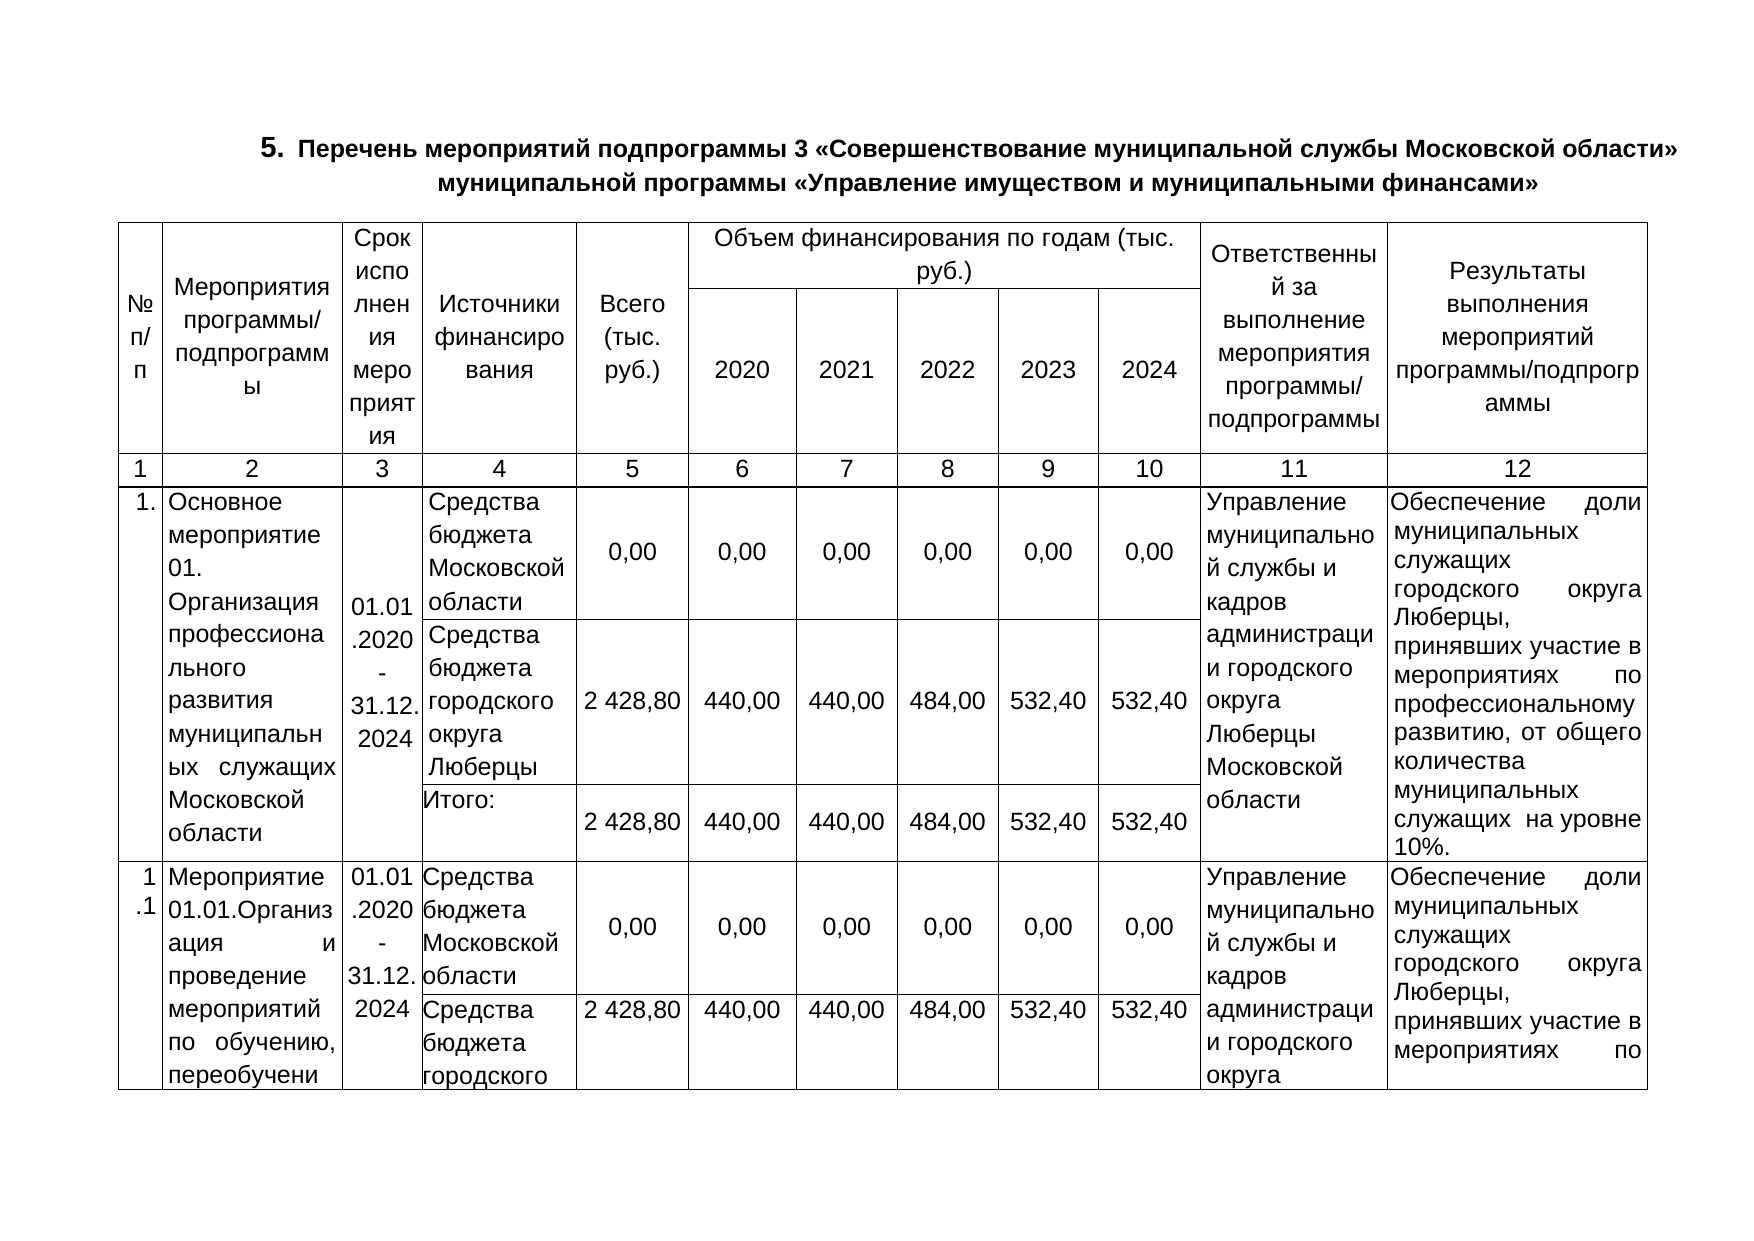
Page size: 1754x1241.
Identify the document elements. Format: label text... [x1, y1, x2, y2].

table_cell 440,00 [689, 785, 796, 861]
table_header Ответственный за выполнение мероприятия программы/ подпрограммы [1201, 223, 1387, 453]
table_cell 440,00 [797, 785, 897, 861]
table_cell Обеспечение доли муниципальных служащих городского округа Люберцы, принявших участие в мероприятиях по профессиональному развитию, от общего количества муниципальных служащих на уровне 10%. [1388, 862, 1647, 1089]
table_cell Управление муниципальной службы и кадров администрации городского округа Люберцы Московской области [1201, 488, 1387, 861]
table_cell 3 [343, 454, 422, 486]
table_cell Итого: [423, 785, 576, 861]
table_cell 0,00 [577, 488, 688, 619]
table_cell 1.1 [119, 862, 162, 1089]
table_cell 2 428,80 [577, 620, 688, 784]
table_cell 8 [898, 454, 998, 486]
table_cell Мероприятие 01.01.Организация и проведение мероприятий по обучению, переобучению, повышению квалификации и обмену опытом специалистов [163, 862, 342, 1089]
table_cell 0,00 [898, 488, 998, 619]
table_cell Средства бюджета городского округа Люберцы [423, 620, 576, 784]
table_cell 1 [119, 454, 162, 486]
table_cell 0,00 [999, 488, 1098, 619]
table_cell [423, 995, 576, 1089]
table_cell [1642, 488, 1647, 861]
table_cell 532,40 [1099, 995, 1200, 1089]
table_cell 532,40 [999, 785, 1098, 861]
table_header Мероприятия программы/ подпрограммы [163, 223, 342, 453]
table_cell 10 [1099, 454, 1200, 486]
table_cell 440,00 [797, 995, 897, 1089]
table_cell 01.01.2020 - 31.12.2024 [343, 488, 422, 861]
table_cell 2023 [999, 289, 1098, 453]
table_cell 532,40 [999, 620, 1098, 784]
table_cell 12 [1388, 454, 1647, 486]
table_cell 484,00 [898, 620, 998, 784]
table_cell 2 428,80 [577, 995, 688, 1089]
table_cell 7 [797, 454, 897, 486]
table_cell 532,40 [1099, 785, 1200, 861]
table_header Источники финансирования [423, 223, 576, 453]
table_cell 01.01.2020 - 31.12.2024 [343, 862, 422, 1089]
table_cell 2 428,80 [577, 785, 688, 861]
table_cell 4 [423, 454, 576, 486]
table_cell 484,00 [898, 995, 998, 1089]
table_cell Средства бюджета Московской области [423, 862, 576, 993]
table_cell Управление муниципальной службы и кадров администрации городского округа Люберцы Московской области [1201, 862, 1387, 1089]
table_cell 2021 [797, 289, 897, 453]
subtitle Перечень мероприятий подпрограммы 3 «Совершенствование муниципальной службы Московской области» муниципальной программы «Управление имуществом и муниципальными финансами» [244, 130, 1695, 196]
table_cell 0,00 [1099, 488, 1200, 619]
table_cell 6 [689, 454, 796, 486]
table_cell Средства бюджета Московской области [423, 488, 576, 619]
table_cell 440,00 [689, 995, 796, 1089]
table_cell 2022 [898, 289, 998, 453]
table_cell 532,40 [999, 995, 1098, 1089]
table_cell 0,00 [689, 488, 796, 619]
table_cell 0,00 [577, 862, 688, 993]
table_cell 2020 [689, 289, 796, 453]
table_header Объем финансирования по годам (тыс. руб.) [689, 223, 1200, 288]
table_cell 440,00 [797, 620, 897, 784]
table_header Результаты выполнения мероприятий программы/подпрограммы [1388, 223, 1647, 453]
table_cell 9 [999, 454, 1098, 486]
table_cell 0,00 [1099, 862, 1200, 993]
table_cell 0,00 [999, 862, 1098, 993]
table_header Срок исполнения мероприятия [343, 223, 422, 453]
table_cell 0,00 [797, 862, 897, 993]
table_cell 5 [577, 454, 688, 486]
table_cell 1. [119, 488, 162, 861]
table_cell 0,00 [797, 488, 897, 619]
table_cell 11 [1201, 454, 1387, 486]
table_cell 0,00 [689, 862, 796, 993]
table_cell 2024 [1099, 289, 1200, 453]
table_cell 0,00 [898, 862, 998, 993]
table_header Всего (тыс. руб.) [577, 223, 688, 453]
table_cell 532,40 [1099, 620, 1200, 784]
table_cell Основное мероприятие 01. Организация профессионального развития муниципальных служащих Московской области [163, 488, 342, 861]
table_header № п/п [119, 223, 162, 453]
table_cell 484,00 [898, 785, 998, 861]
table_cell 440,00 [689, 620, 796, 784]
table_cell 2 [163, 454, 342, 486]
